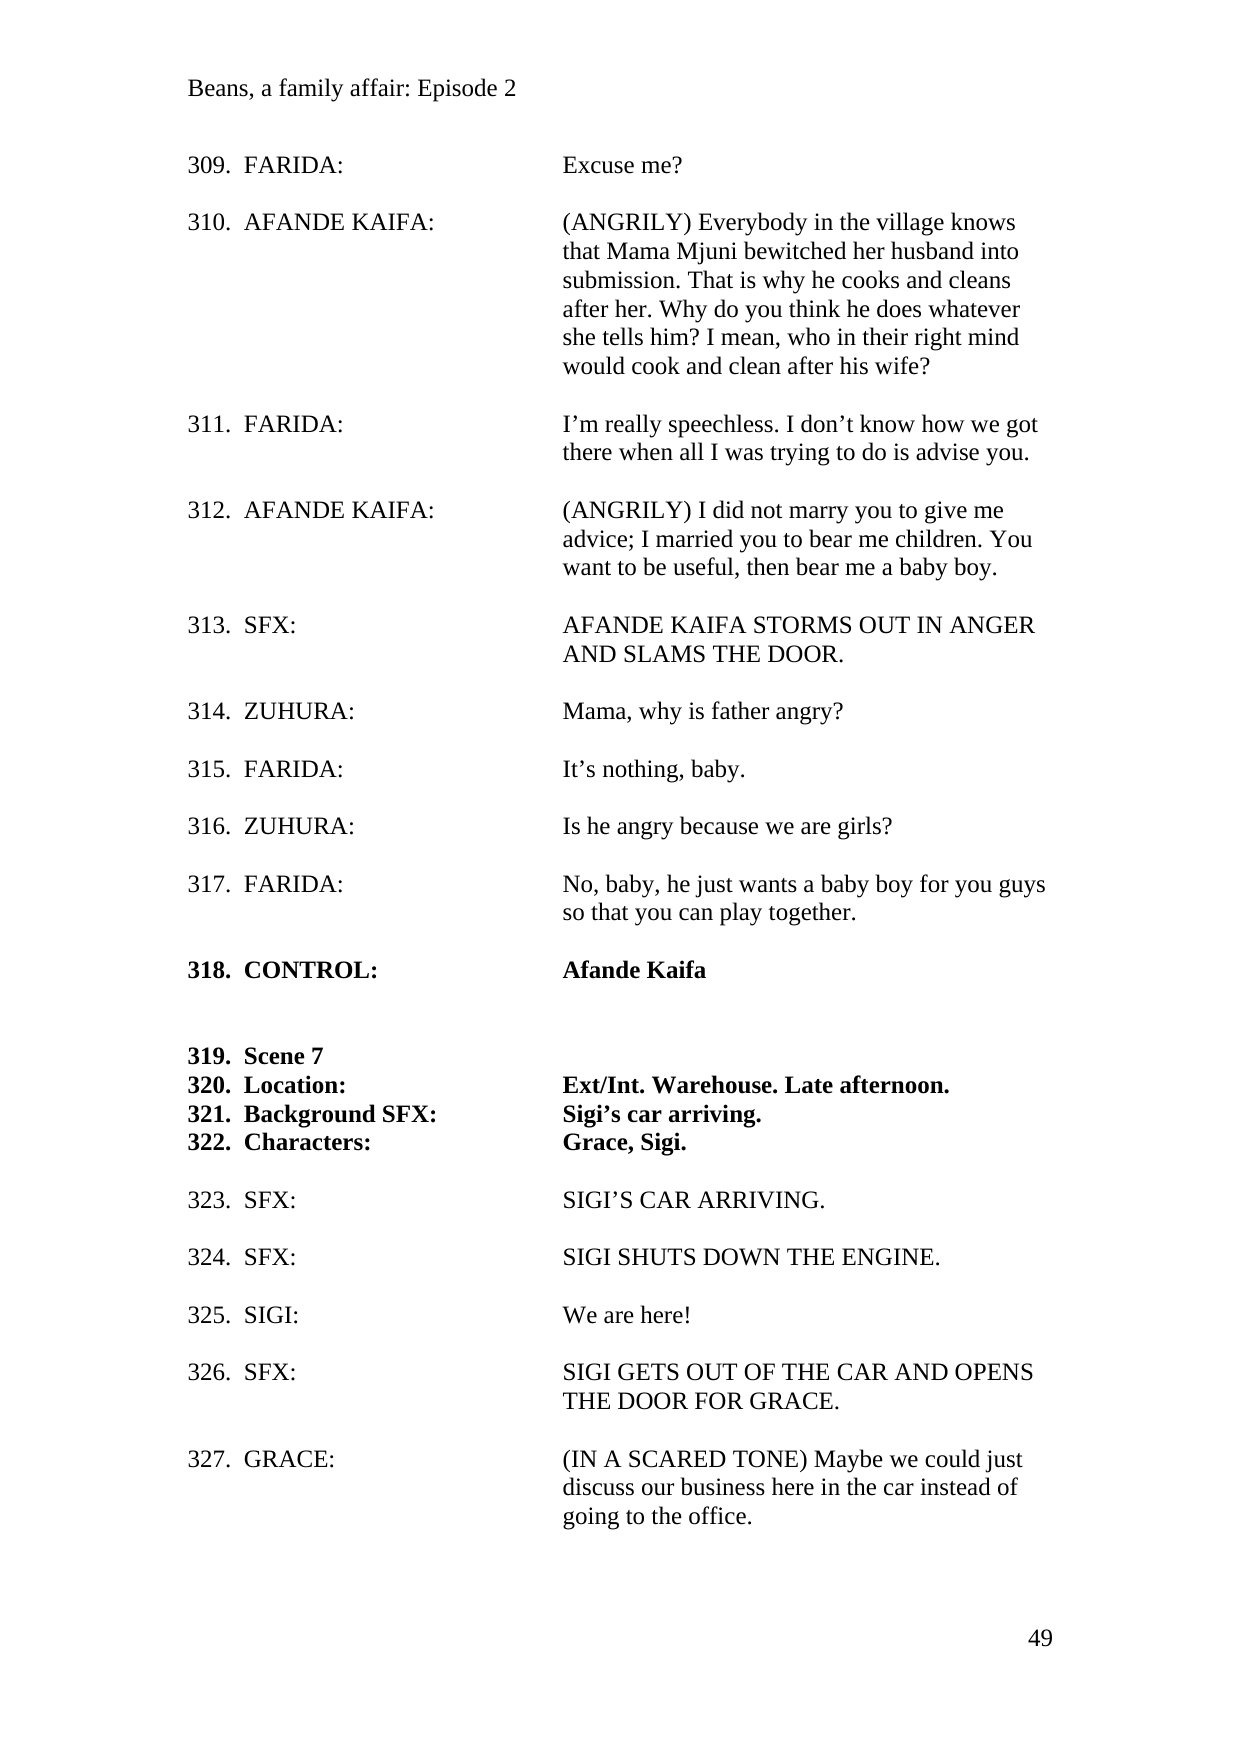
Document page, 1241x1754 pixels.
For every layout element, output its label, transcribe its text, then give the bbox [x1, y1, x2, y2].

list Characters: Grace, Sigi. [187, 1127, 1053, 1156]
list ZUHURA: Mama, why is father angry? [187, 696, 1053, 725]
list FARIDA: No, baby, he just wants a baby boy for you guys so that you can play together. [187, 869, 1053, 926]
list SFX: SIGI’S CAR ARRIVING. [187, 1185, 1053, 1214]
list Background SFX: Sigi’s car arriving. [187, 1099, 1053, 1127]
list SFX: SIGI GETS OUT OF THE CAR AND OPENS THE DOOR FOR GRACE. [187, 1357, 1053, 1415]
list ZUHURA: Is he angry because we are girls? [187, 811, 1053, 840]
list GRACE: (IN A SCARED TONE) Maybe we could just discuss our business here in the car instead of going to the office. [187, 1444, 1053, 1530]
list FARIDA: Excuse me? [187, 150, 1053, 179]
list SFX: SIGI SHUTS DOWN THE ENGINE. [187, 1242, 1053, 1271]
list AFANDE KAIFA: (ANGRILY) I did not marry you to give me advice; I married you to bear me children. You want to be useful, then bear me a baby boy. [187, 495, 1053, 581]
list FARIDA: It’s nothing, baby. [187, 754, 1053, 782]
list SIGI: We are here! [187, 1300, 1053, 1329]
list Scene 7 [187, 1041, 1053, 1070]
list FARIDA: I’m really speechless. I don’t know how we got there when all I was trying to do is advise you. [187, 409, 1053, 466]
list SFX: AFANDE KAIFA STORMS OUT IN ANGER AND SLAMS THE DOOR. [187, 610, 1053, 667]
list Location: Ext/Int. Warehouse. Late afternoon. [187, 1070, 1053, 1099]
list CONTROL: Afande Kaifa [187, 955, 1053, 984]
list AFANDE KAIFA: (ANGRILY) Everybody in the village knows that Mama Mjuni bewitched her husband into submission. That is why he cooks and cleans after her. Why do you think he does whatever she tells him? I mean, who in their right mind would cook and clean after his wife? [187, 207, 1053, 380]
